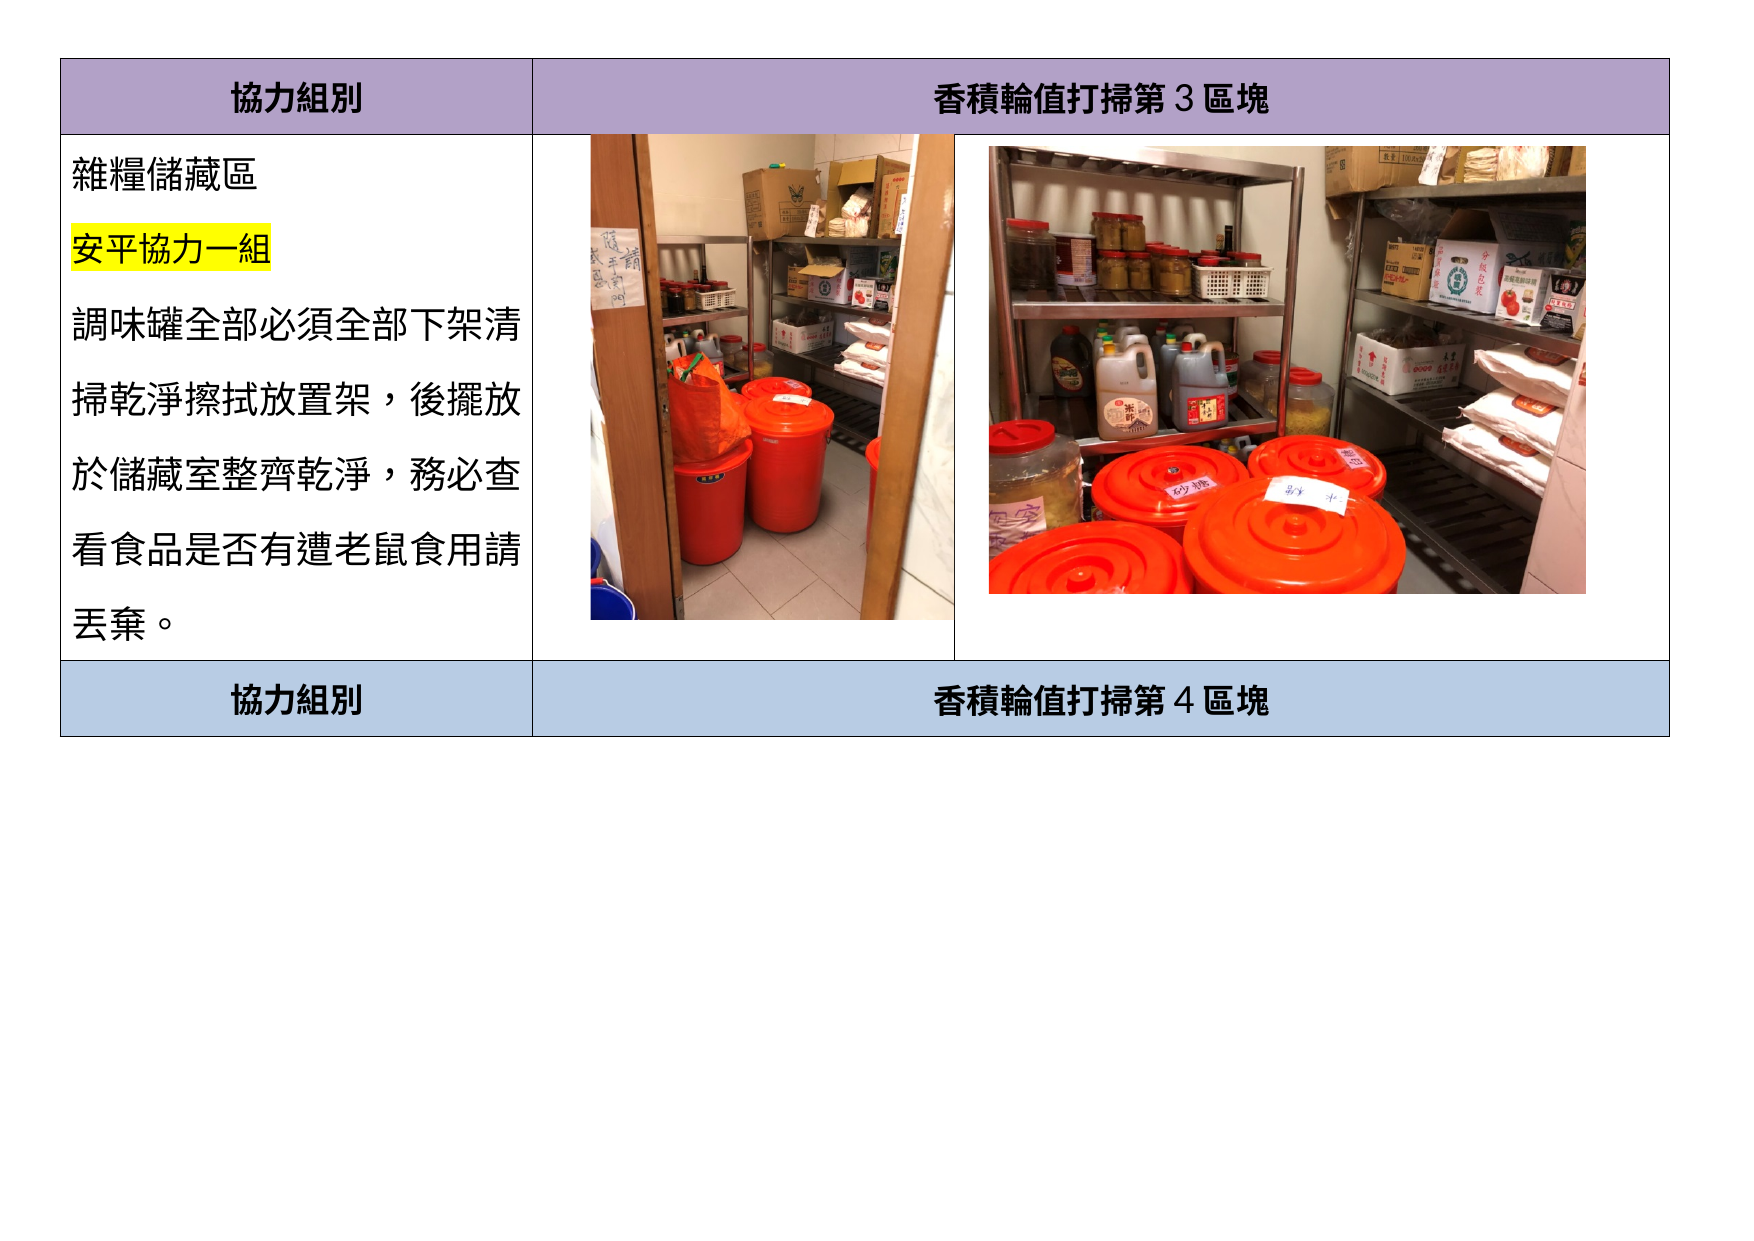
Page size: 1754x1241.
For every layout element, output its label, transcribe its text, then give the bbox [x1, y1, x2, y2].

table_cell 香積輪值打掃第3區塊 [533, 59, 1669, 134]
table_cell [955, 135, 1669, 660]
picture [988, 146, 1586, 594]
table_cell 香積輪值打掃第4區塊 [533, 661, 1669, 736]
table_cell 協力組別 [61, 59, 532, 134]
table_cell 雜糧儲藏區 安平協力一組 調味罐全部必須全部下架清掃乾淨擦拭放置架，後擺放於儲藏室整齊乾淨，務必查看食品是否有遭老鼠食用請丟棄。 [61, 135, 532, 660]
table_cell [533, 135, 954, 660]
picture [590, 134, 955, 620]
table_cell 協力組別 [61, 661, 532, 736]
